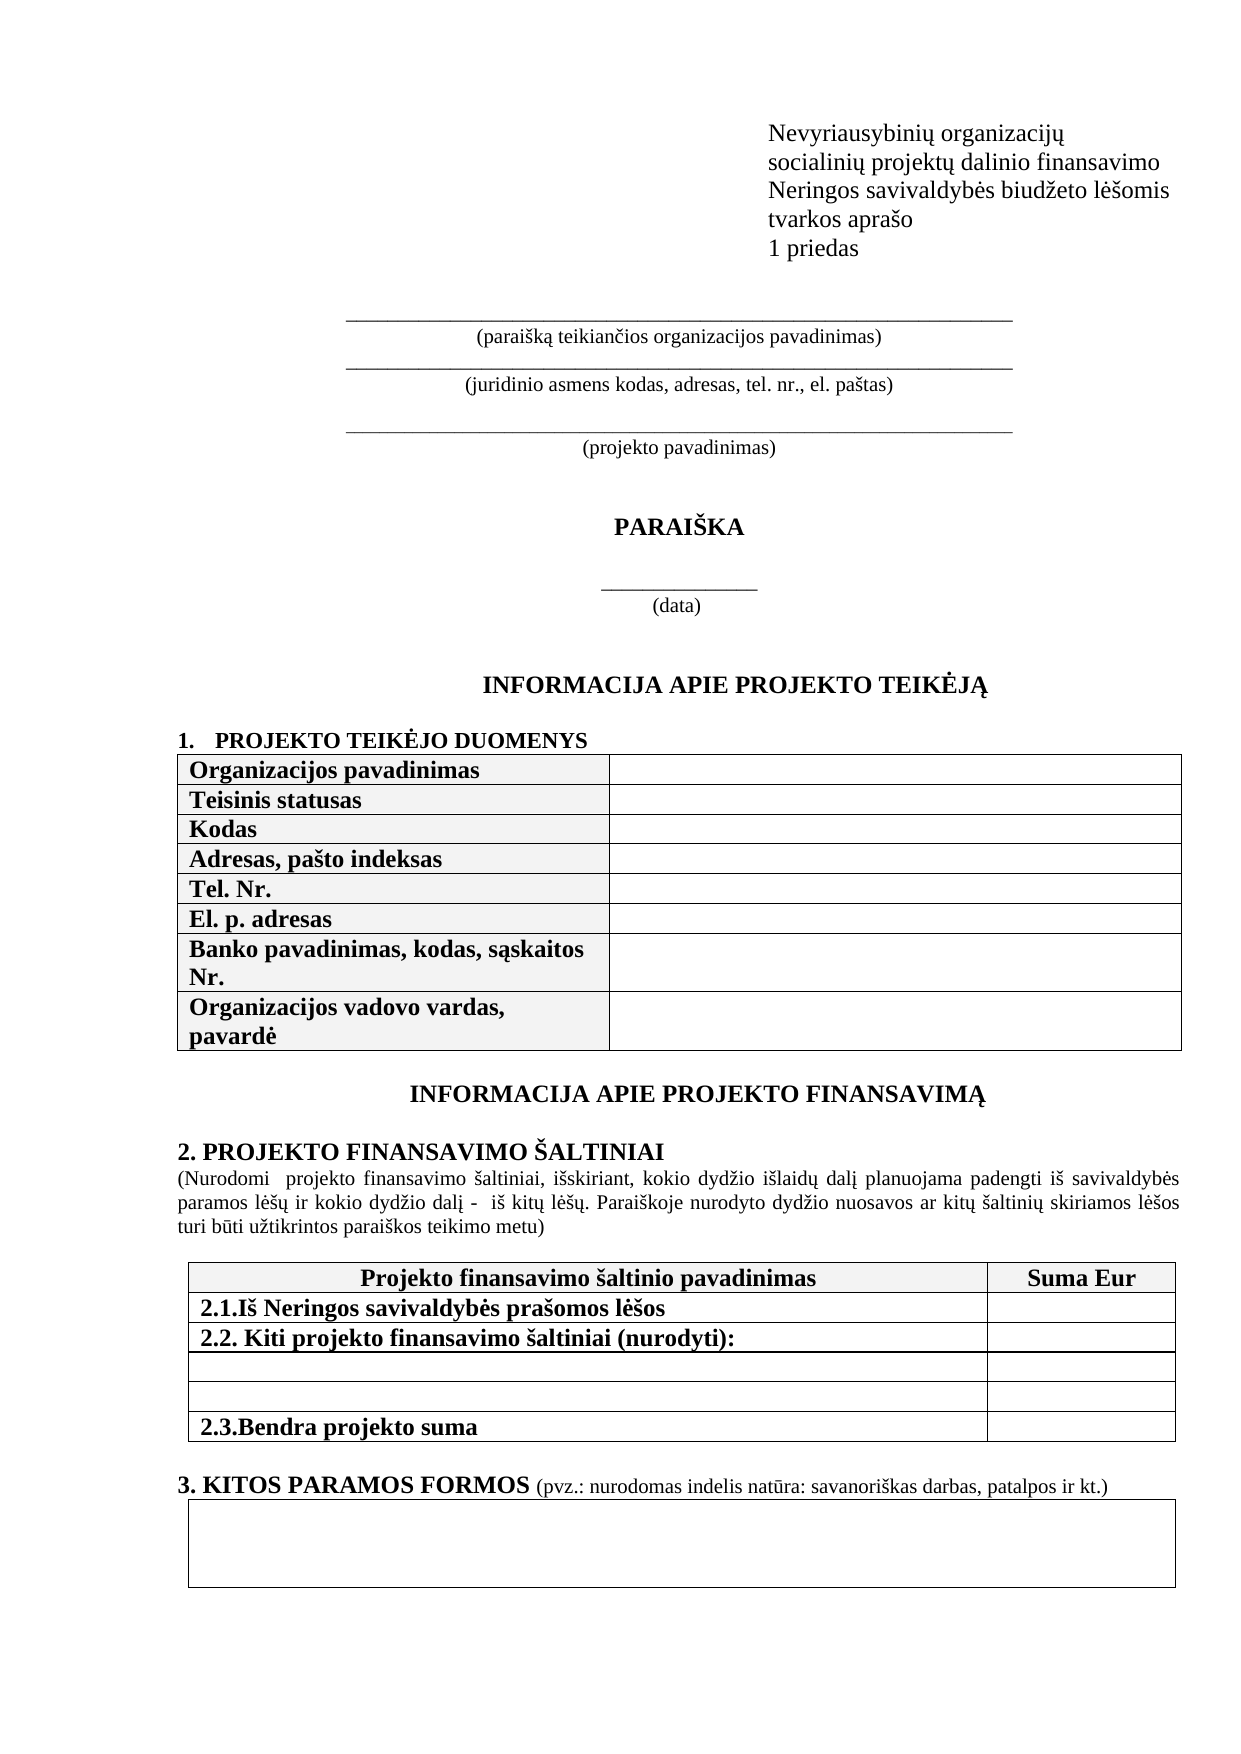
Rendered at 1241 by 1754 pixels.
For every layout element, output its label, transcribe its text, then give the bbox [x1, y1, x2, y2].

text PARAIŠKA [177, 512, 1181, 540]
table_header [610, 755, 1181, 784]
table_cell El. p. adresas [178, 904, 609, 933]
table_cell [610, 785, 1181, 813]
table_cell Tel. Nr. [178, 874, 609, 903]
table_cell [610, 844, 1181, 873]
text (paraišką teikiančios organizacijos pavadinimas) [177, 324, 1181, 348]
table_cell [988, 1382, 1175, 1411]
table_cell Kodas [178, 815, 609, 843]
text ________________________________________________________________________________ [177, 416, 1181, 435]
text (juridinio asmens kodas, adresas, tel. nr., el. paštas) [177, 372, 1181, 396]
text ________________________________________________________________ [177, 348, 1181, 372]
table_header [189, 1500, 1175, 1587]
table_cell [988, 1412, 1175, 1441]
table_cell [189, 1353, 987, 1381]
text 1 priedas [177, 233, 1181, 262]
text INFORMACIJA APIE PROJEKTO FINANSAVIMĄ [215, 1079, 1181, 1108]
text (projekto pavadinimas) [177, 435, 1181, 459]
text INFORMACIJA APIE PROJEKTO TEIKĖJĄ [290, 670, 1181, 699]
table_cell Teisinis statusas [178, 785, 609, 813]
text ________________________________________________________________ [177, 300, 1181, 324]
table_cell [988, 1353, 1175, 1381]
text (data) [402, 593, 1181, 617]
table_cell [610, 904, 1181, 933]
table_header Suma Eur [988, 1263, 1175, 1292]
table_cell 2.1.Iš Neringos savivaldybės prašomos lėšos [189, 1293, 987, 1322]
table_cell [189, 1382, 987, 1411]
table_cell [610, 815, 1181, 843]
text tvarkos aprašo [177, 204, 1181, 233]
text socialinių projektų dalinio finansavimo [177, 147, 1181, 176]
text 2. PROJEKTO FINANSAVIMO ŠALTINIAI [177, 1137, 1181, 1166]
table_cell [610, 934, 1181, 991]
text _______________ [177, 569, 1181, 593]
table_header Projekto finansavimo šaltinio pavadinimas [189, 1263, 987, 1292]
text Nevyriausybinių organizacijų [177, 118, 1181, 147]
table_header Organizacijos pavadinimas [178, 755, 609, 784]
table_cell Banko pavadinimas, kodas, sąskaitos Nr. [178, 934, 609, 991]
text 1. PROJEKTO TEIKĖJO DUOMENYS [177, 728, 1181, 754]
table_cell [988, 1293, 1175, 1322]
table_cell [610, 992, 1181, 1050]
text (Nurodomi projekto finansavimo šaltiniai, išskiriant, kokio dydžio išlaidų dalį planuojama padengti iš savivaldybės paramos lėšų ir kokio dydžio dalį - iš kitų lėšų. Paraiškoje nurodyto dydžio nuosavos ar kitų šaltinių skiriamos lėšos turi būti užtikrintos paraiškos teikimo metu) [177, 1166, 1181, 1238]
table_cell Adresas, pašto indeksas [178, 844, 609, 873]
table_cell [610, 874, 1181, 903]
table_cell 2.2. Kiti projekto finansavimo šaltiniai (nurodyti): [189, 1323, 987, 1351]
table_cell 2.3.Bendra projekto suma [189, 1412, 987, 1441]
table_cell Organizacijos vadovo vardas, pavardė [178, 992, 609, 1050]
text Neringos savivaldybės biudžeto lėšomis [177, 176, 1181, 204]
text 3. KITOS PARAMOS FORMOS (pvz.: nurodomas indelis natūra: savanoriškas darbas, patalpos ir kt.) [177, 1471, 1181, 1499]
table_cell [988, 1323, 1175, 1351]
